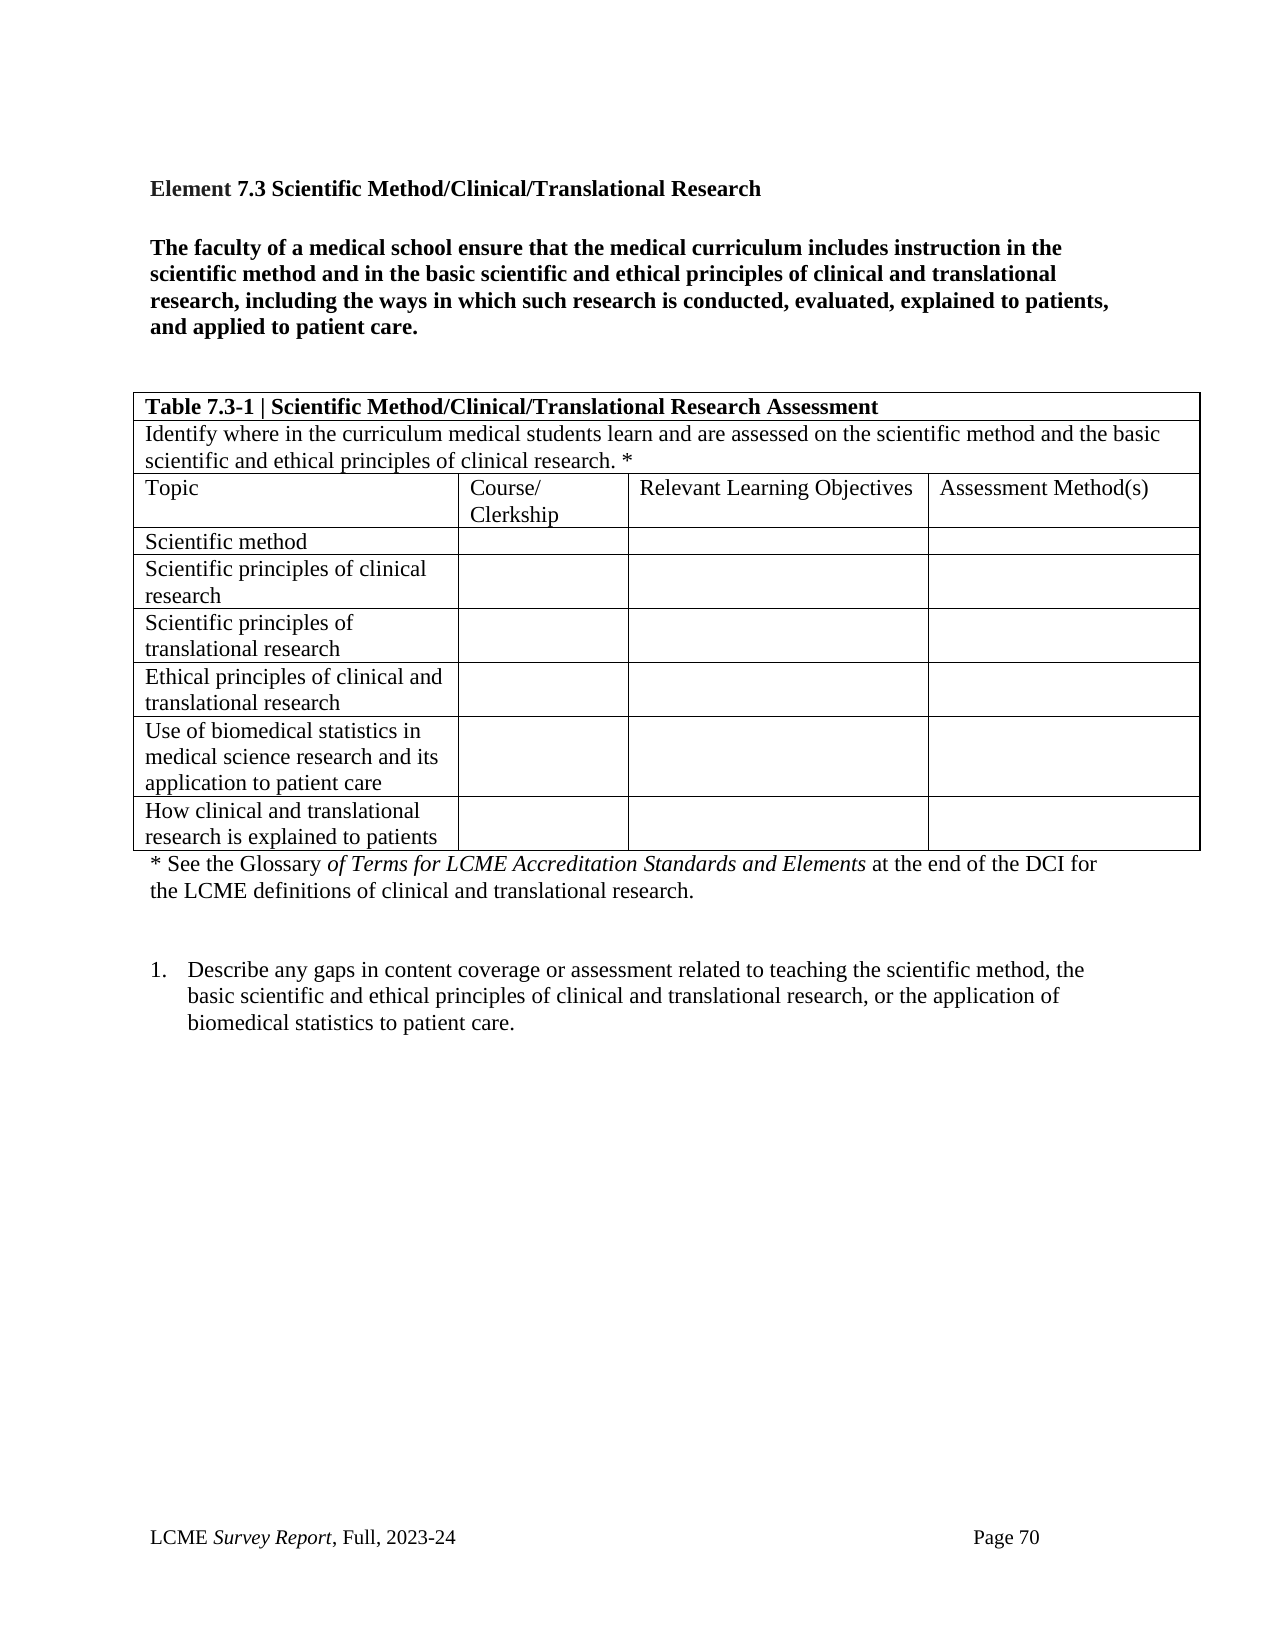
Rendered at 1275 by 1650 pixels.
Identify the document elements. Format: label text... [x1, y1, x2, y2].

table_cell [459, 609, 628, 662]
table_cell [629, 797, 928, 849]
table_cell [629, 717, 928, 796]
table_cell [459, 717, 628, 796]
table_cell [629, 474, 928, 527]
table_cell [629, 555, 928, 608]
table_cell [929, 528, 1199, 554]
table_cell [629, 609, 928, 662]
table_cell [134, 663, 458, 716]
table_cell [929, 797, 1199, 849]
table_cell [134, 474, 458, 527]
list Describe any gaps in content coverage or assessment related to teaching the scientific method, the basic scientific and ethical principles of clinical and translational research, or the application of biomedical statistics to patient care. [150, 956, 1125, 1035]
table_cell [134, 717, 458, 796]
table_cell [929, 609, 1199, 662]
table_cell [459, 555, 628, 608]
subtitle Element 7.3 Scientific Method/Clinical/Translational Research [150, 175, 1125, 201]
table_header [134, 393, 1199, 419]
text The faculty of a medical school ensure that the medical curriculum includes instruction in the scientific method and in the basic scientific and ethical principles of clinical and translational research, including the ways in which such research is conducted, evaluated, explained to patients, and applied to patient care. [150, 234, 1125, 339]
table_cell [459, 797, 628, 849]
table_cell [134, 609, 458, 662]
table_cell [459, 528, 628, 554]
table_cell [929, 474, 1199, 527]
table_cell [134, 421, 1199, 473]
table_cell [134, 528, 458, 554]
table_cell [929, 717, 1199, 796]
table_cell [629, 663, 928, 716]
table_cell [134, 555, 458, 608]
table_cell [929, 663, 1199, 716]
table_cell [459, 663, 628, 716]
text * See the Glossary of Terms for LCME Accreditation Standards and Elements at the end of the DCI for the LCME definitions of clinical and translational research. [150, 851, 1125, 903]
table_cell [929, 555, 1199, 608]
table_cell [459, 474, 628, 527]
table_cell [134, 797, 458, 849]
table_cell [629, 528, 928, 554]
